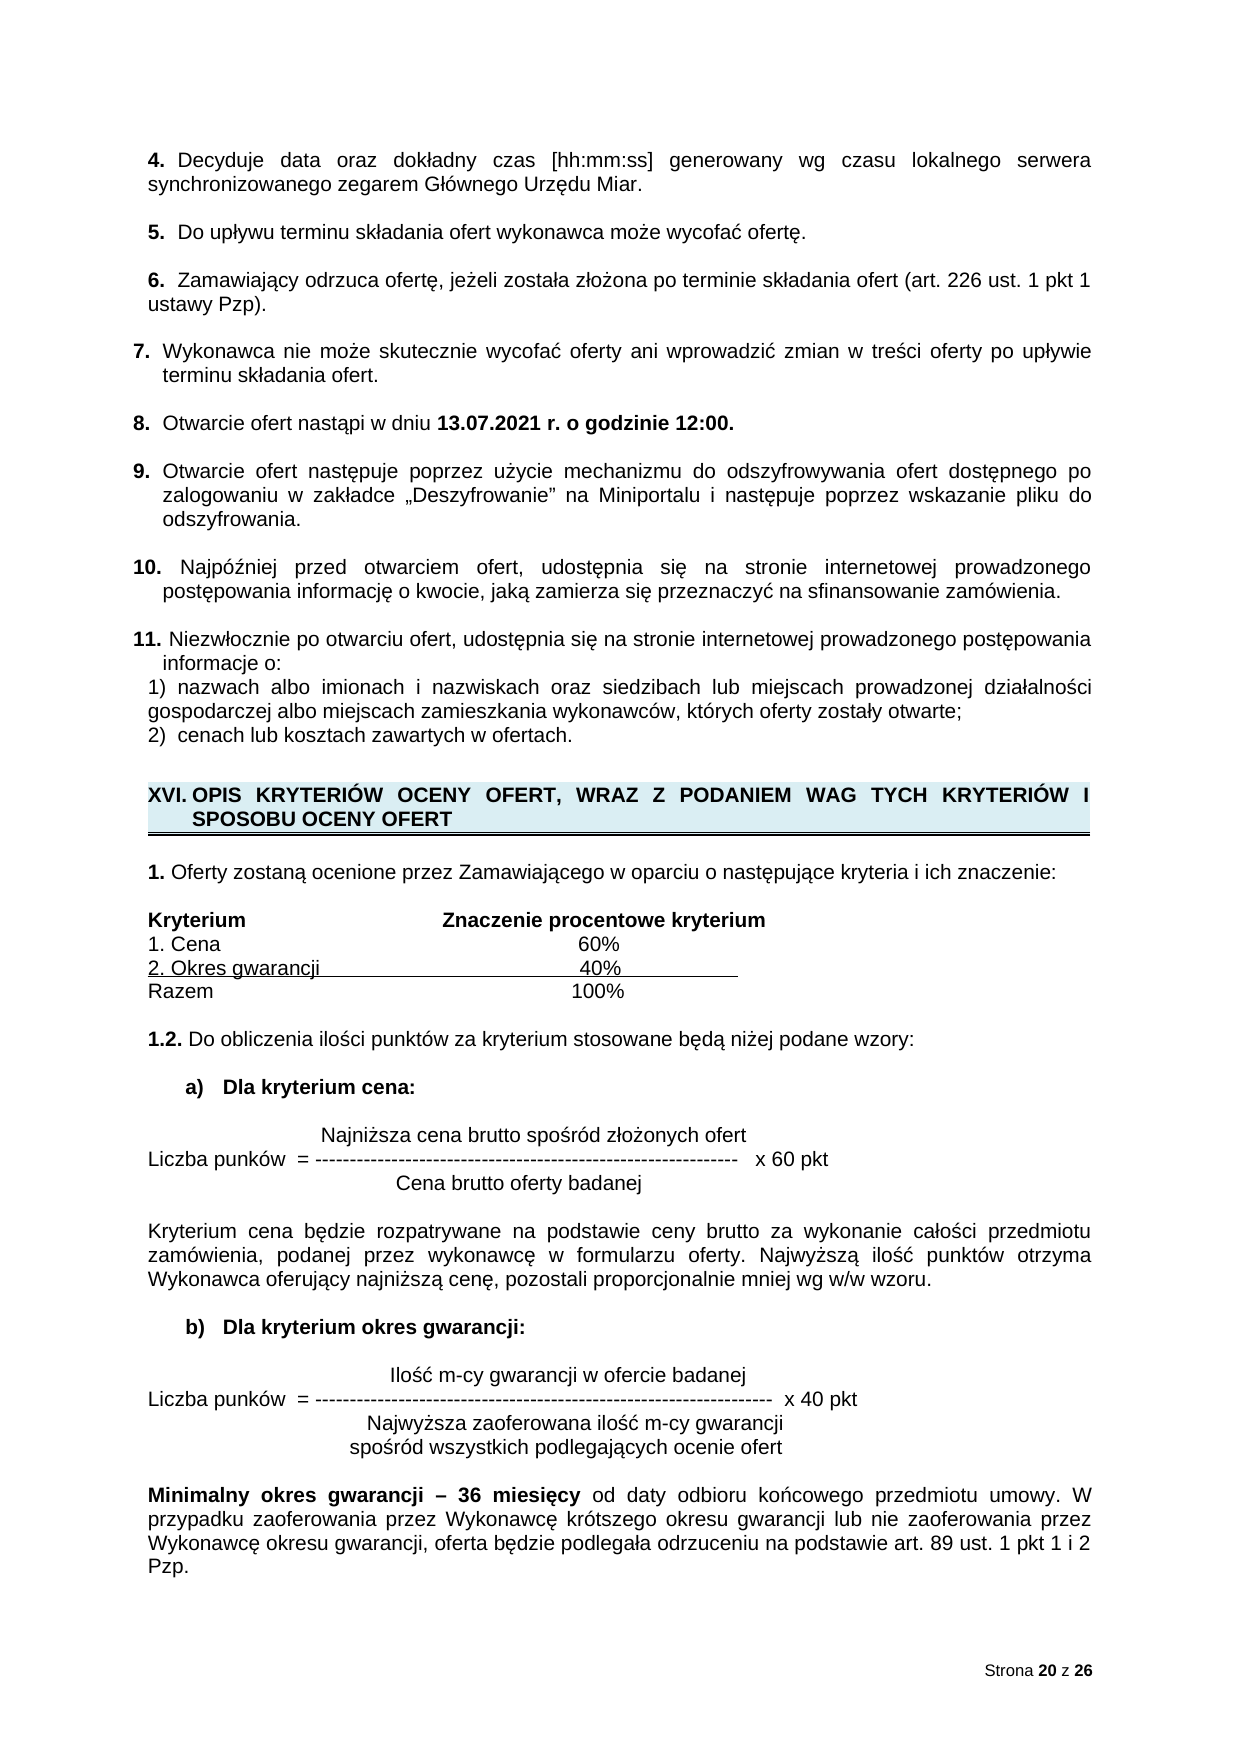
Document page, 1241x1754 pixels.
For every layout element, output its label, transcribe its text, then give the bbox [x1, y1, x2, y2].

text 1. Oferty zostaną ocenione przez Zamawiającego w oparciu o następujące kryteria i ich znaczenie: [148, 859, 1093, 883]
text Kryterium Znaczenie procentowe kryterium [148, 907, 1093, 931]
text Kryterium cena będzie rozpatrywane na podstawie ceny brutto za wykonanie całości przedmiotu zamówienia, podanej przez wykonawcę w formularzu oferty. Najwyższą ilość punktów otrzyma Wykonawca oferujący najniższą cenę, pozostali proporcjonalnie mniej wg w/w wzoru. [148, 1219, 1093, 1291]
list Dla kryterium okres gwarancji: [185, 1315, 1093, 1339]
list OPIS KRYTERIÓW OCENY OFERT, WRAZ Z PODANIEM WAG TYCH KRYTERIÓW I SPOSOBU OCENY OFERT [148, 782, 1090, 832]
text Ilość m-cy gwarancji w ofercie badanej [148, 1363, 1093, 1387]
text 2) cenach lub kosztach zawartych w ofertach. [148, 723, 1093, 747]
text Razem 100% [148, 979, 1093, 1003]
list Wykonawca nie może skutecznie wycofać oferty ani wprowadzić zmian w treści oferty po upływie terminu składania ofert. [133, 339, 1093, 387]
list Najpóźniej przed otwarciem ofert, udostępnia się na stronie internetowej prowadzonego postępowania informację o kwocie, jaką zamierza się przeznaczyć na sfinansowanie zamówienia. [133, 555, 1093, 603]
text 2. Okres gwarancji 40% [148, 955, 1093, 979]
text 1) nazwach albo imionach i nazwiskach oraz siedzibach lub miejscach prowadzonej działalności gospodarczej albo miejscach zamieszkania wykonawców, których oferty zostały otwarte; [148, 675, 1093, 723]
list Decyduje data oraz dokładny czas [hh:mm:ss] generowany wg czasu lokalnego serwera synchronizowanego zegarem Głównego Urzędu Miar. [148, 148, 1093, 196]
text spośród wszystkich podlegających ocenie ofert [148, 1434, 1093, 1458]
list Niezwłocznie po otwarciu ofert, udostępnia się na stronie internetowej prowadzonego postępowania informacje o: [133, 627, 1093, 675]
text Liczba punków = ------------------------------------------------------------- x 60 pkt [148, 1147, 1093, 1171]
text 1. Cena 60% [148, 931, 1093, 955]
text Cena brutto oferty badanej [148, 1171, 1093, 1195]
list Do upływu terminu składania ofert wykonawca może wycofać ofertę. [148, 219, 1093, 243]
text Liczba punków = ------------------------------------------------------------------ x 40 pkt [148, 1387, 1093, 1411]
text 1.2. Do obliczenia ilości punktów za kryterium stosowane będą niżej podane wzory: [148, 1027, 1093, 1051]
text Minimalny okres gwarancji – 36 miesięcy od daty odbioru końcowego przedmiotu umowy. W przypadku zaoferowania przez Wykonawcę krótszego okresu gwarancji lub nie zaoferowania przez Wykonawcę okresu gwarancji, oferta będzie podlegała odrzuceniu na podstawie art. 89 ust. 1 pkt 1 i 2 Pzp. [148, 1482, 1093, 1578]
list Dla kryterium cena: [185, 1075, 1093, 1099]
list Zamawiający odrzuca ofertę, jeżeli została złożona po terminie składania ofert (art. 226 ust. 1 pkt 1 ustawy Pzp). [148, 267, 1093, 315]
list Otwarcie ofert nastąpi w dniu 13.07.2021 r. o godzinie 12:00. [133, 411, 1093, 435]
text Najniższa cena brutto spośród złożonych ofert [148, 1123, 1093, 1147]
list Otwarcie ofert następuje poprzez użycie mechanizmu do odszyfrowywania ofert dostępnego po zalogowaniu w zakładce „Deszyfrowanie” na Miniportalu i następuje poprzez wskazanie pliku do odszyfrowania. [133, 459, 1093, 531]
text Najwyższa zaoferowana ilość m-cy gwarancji [148, 1411, 1093, 1434]
